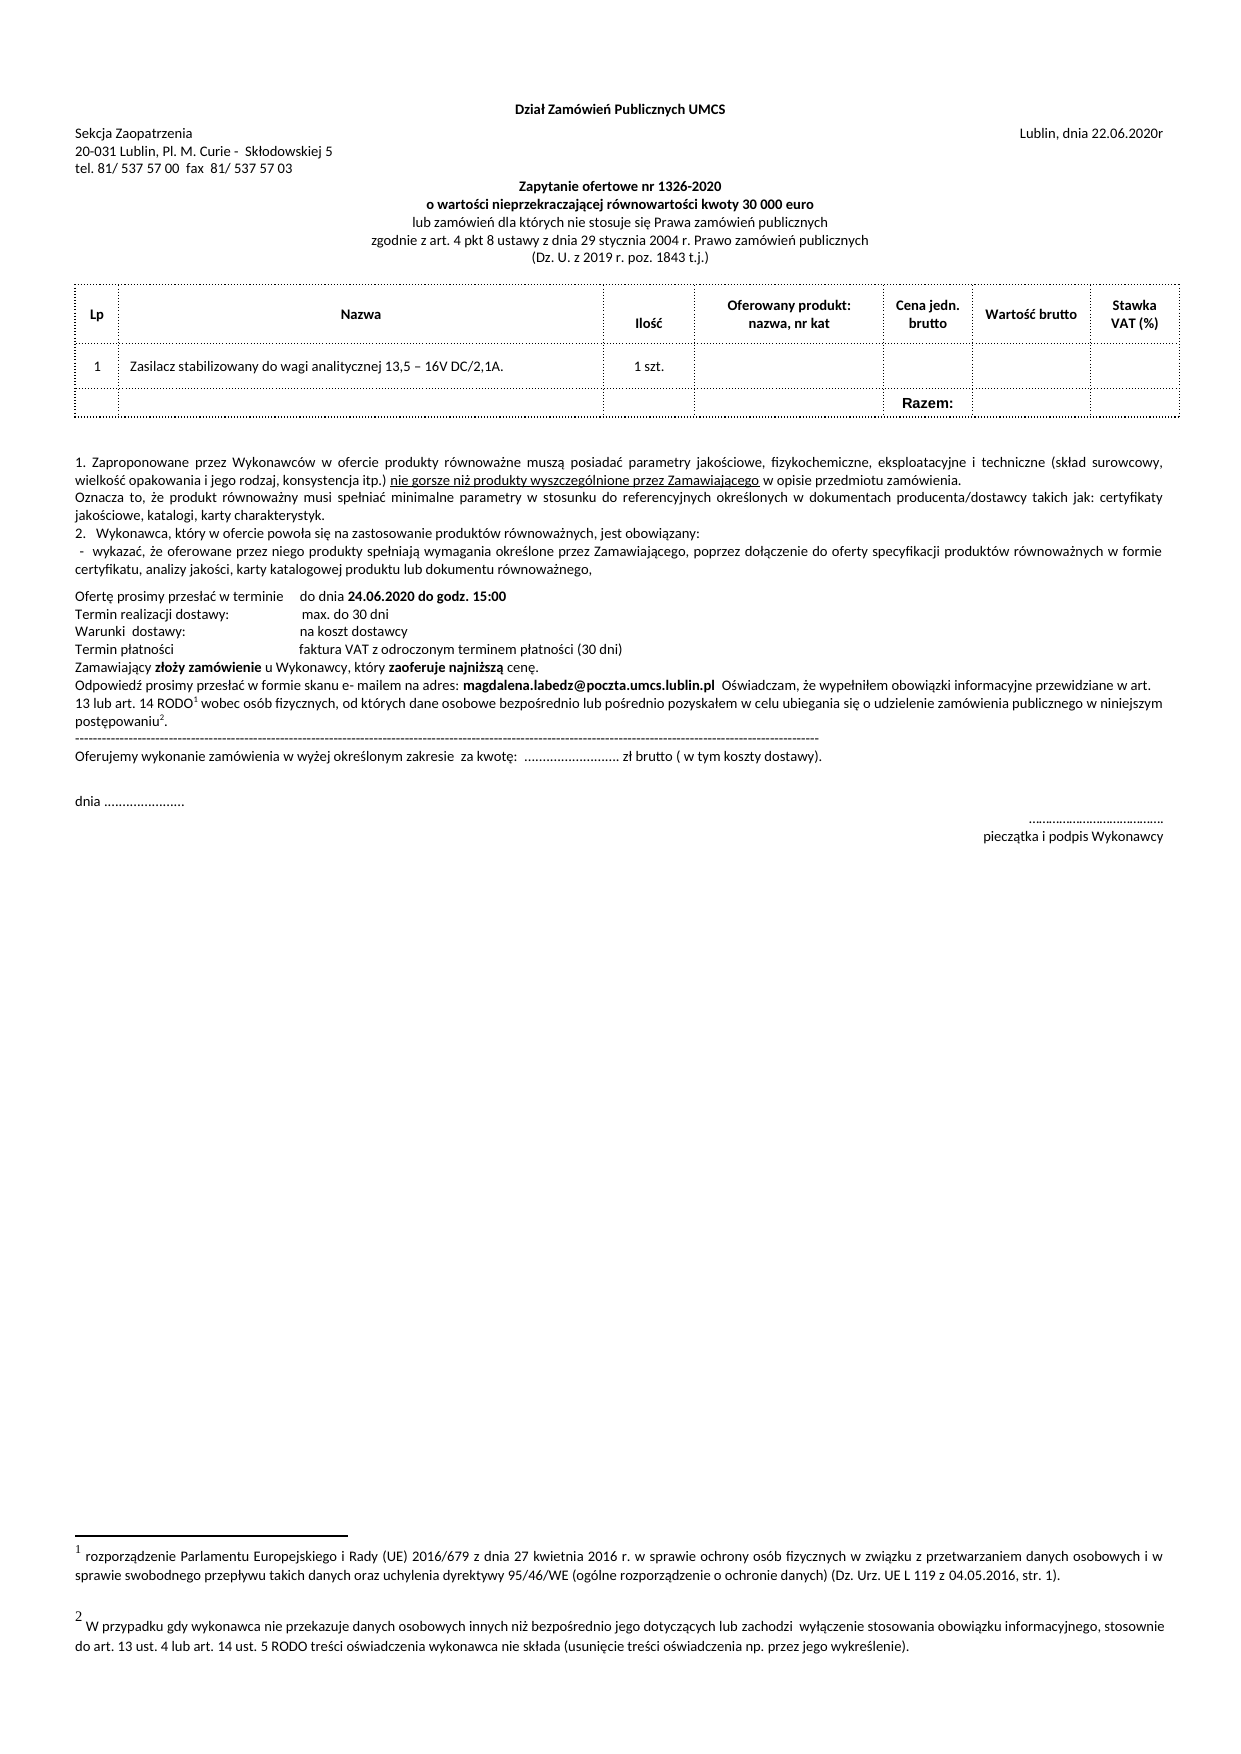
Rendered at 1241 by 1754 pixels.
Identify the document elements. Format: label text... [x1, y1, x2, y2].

text 20-031 Lublin, Pl. M. Curie - Skłodowskiej 5 [75, 142, 1165, 160]
text Zapytanie ofertowe nr 1326-2020 [75, 177, 1165, 195]
text lub zamówień dla których nie stosuje się Prawa zamówień publicznych [75, 213, 1165, 231]
table_cell Razem: [884, 388, 972, 416]
table_header Nazwa [119, 284, 603, 342]
table_cell [695, 388, 883, 416]
text Sekcja Zaopatrzenia Lublin, dnia 22.06.2020r [75, 124, 1165, 142]
text Oferujemy wykonanie zamówienia w wyżej określonym zakresie za kwotę: .......................... zł brutto ( w tym koszty dostawy). [75, 747, 1165, 765]
text 2. Wykonawca, który w ofercie powoła się na zastosowanie produktów równoważnych, jest obowiązany: [75, 524, 1165, 542]
table_cell 1 szt. [603, 343, 695, 388]
table_cell [695, 343, 883, 388]
text …………………………………. [75, 810, 1165, 827]
text - wykazać, że oferowane przez niego produkty spełniają wymagania określone przez Zamawiającego, poprzez dołączenie do oferty specyfikacji produktów równoważnych w formie certyfikatu, analizy jakości, karty katalogowej produktu lub dokumentu równoważnego, [75, 542, 1165, 578]
table_cell [1090, 388, 1179, 416]
text zgodnie z art. 4 pkt 8 ustawy z dnia 29 stycznia 2004 r. Prawo zamówień publicznych [75, 231, 1165, 249]
text Odpowiedź prosimy przesłać w formie skanu e- mailem na adres: magdalena.labedz@poczta.umcs.lublin.pl Oświadczam, że wypełniłem obowiązki informacyjne przewidziane w art. 13 lub art. 14 RODO wobec osób fizycznych, od których dane osobowe bezpośrednio lub pośrednio pozyskałem w celu ubiegania się o udzielenie zamówienia publicznego w niniejszym postępowaniu. [75, 676, 1165, 729]
table_header Ilość [603, 284, 695, 342]
text tel. 81/ 537 57 00 fax 81/ 537 57 03 [75, 160, 1165, 177]
text Zamawiający złoży zamówienie u Wykonawcy, który zaoferuje najniższą cenę. [75, 658, 1165, 676]
text Termin płatności faktura VAT z odroczonym terminem płatności (30 dni) [75, 641, 1165, 658]
title Dział Zamówień Publicznych UMCS [75, 100, 1165, 118]
table_cell [75, 388, 119, 416]
table_cell [972, 388, 1090, 416]
table_header Stawka VAT (%) [1090, 284, 1179, 342]
text dnia ...................... [75, 792, 1165, 810]
text o wartości nieprzekraczającej równowartości kwoty 30 000 euro [75, 195, 1165, 213]
text (Dz. U. z 2019 r. poz. 1843 t.j.) [75, 249, 1165, 267]
table_cell [119, 388, 603, 416]
table_cell [884, 343, 972, 388]
table_header Wartość brutto [972, 284, 1090, 342]
table_header Oferowany produkt: nazwa, nr kat [695, 284, 883, 342]
table_cell [603, 388, 695, 416]
text Warunki dostawy: na koszt dostawcy [75, 623, 1165, 641]
table_cell Zasilacz stabilizowany do wagi analitycznej 13,5 – 16V DC/2,1A. [119, 343, 603, 388]
table_cell 1 [75, 343, 119, 388]
text 1. Zaproponowane przez Wykonawców w ofercie produkty równoważne muszą posiadać parametry jakościowe, fizykochemiczne, eksploatacyjne i techniczne (skład surowcowy, wielkość opakowania i jego rodzaj, konsystencja itp.) nie gorsze niż produkty wyszczególnione przez Zamawiającego w opisie przedmiotu zamówienia. [75, 453, 1165, 489]
table_cell [972, 343, 1090, 388]
text pieczątka i podpis Wykonawcy [75, 827, 1165, 845]
text Oznacza to, że produkt równoważny musi spełniać minimalne parametry w stosunku do referencyjnych określonych w dokumentach producenta/dostawcy takich jak: certyfikaty jakościowe, katalogi, karty charakterystyk. [75, 489, 1165, 524]
text ----------------------------------------------------------------------------------------------------------------------------------------------------------------------- [75, 729, 1165, 747]
text Ofertę prosimy przesłać w terminie do dnia 24.06.2020 do godz. 15:00 [75, 578, 1165, 605]
table_header Cena jedn. brutto [884, 284, 972, 342]
table_header Lp [75, 284, 119, 342]
table_cell [1090, 343, 1179, 388]
text Termin realizacji dostawy: max. do 30 dni [75, 605, 1165, 623]
